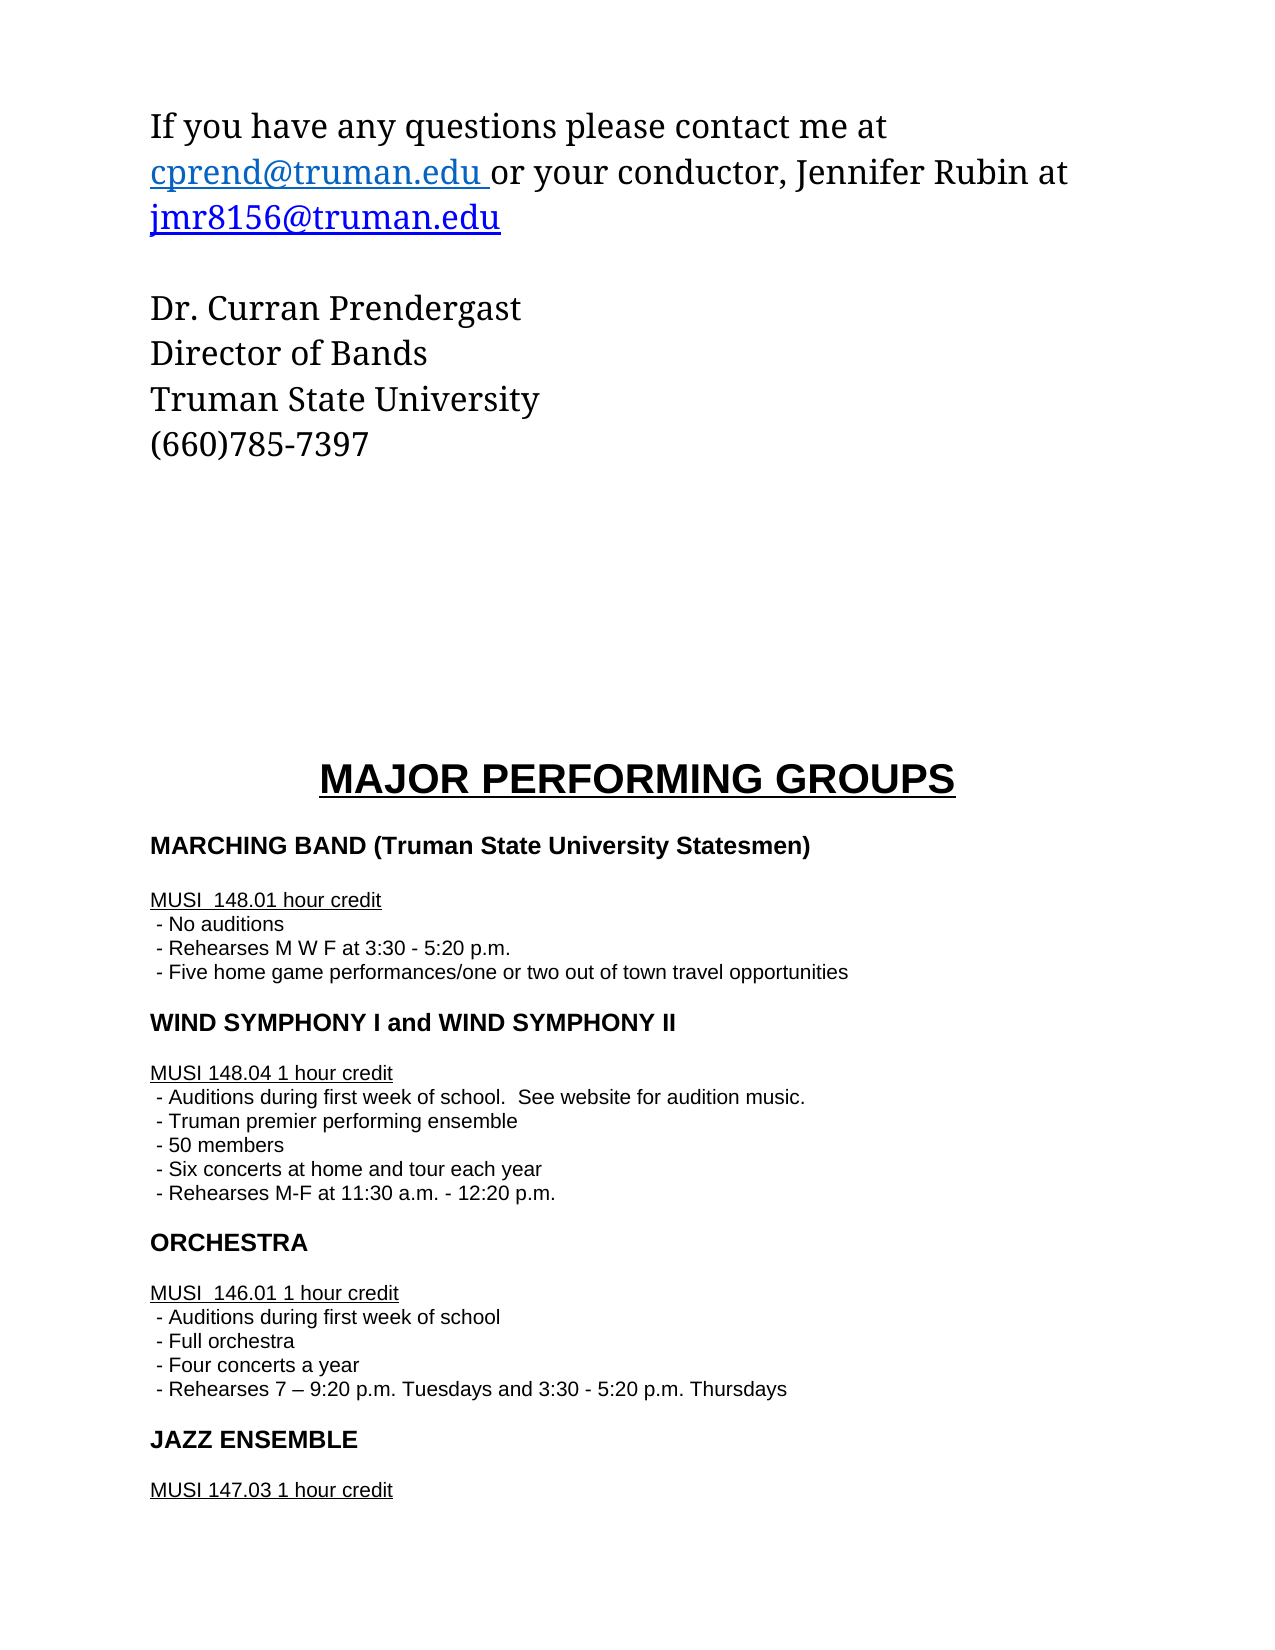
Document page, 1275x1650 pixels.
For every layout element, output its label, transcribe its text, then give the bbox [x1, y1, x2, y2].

text MUSI 146.01 1 hour credit [150, 1281, 1125, 1305]
text MAJOR PERFORMING GROUPS [150, 754, 1125, 802]
text If you have any questions please contact me at cprend@truman.edu or your conductor, Jennifer Rubin at jmr8156@truman.edu [150, 103, 1144, 239]
text MUSI 147.03 1 hour credit [150, 1477, 1125, 1501]
text MARCHING BAND (Truman State University Statesmen) [150, 831, 1125, 859]
text - No auditions [150, 912, 1125, 936]
text - Rehearses 7 – 9:20 p.m. Tuesdays and 3:30 - 5:20 p.m. Thursdays [150, 1377, 1125, 1401]
text - Rehearses M W F at 3:30 - 5:20 p.m. [150, 936, 1125, 960]
text - Six concerts at home and tour each year [150, 1156, 1125, 1180]
text Truman State University [150, 376, 1144, 421]
text - Five home game performances/one or two out of town travel opportunities [150, 960, 1125, 984]
text Dr. Curran Prendergast [150, 285, 1144, 330]
text - Four concerts a year [150, 1353, 1125, 1377]
text - Auditions during first week of school. See website for audition music. [150, 1084, 1125, 1108]
text JAZZ ENSEMBLE [150, 1425, 1125, 1453]
text MUSI 148.04 1 hour credit [150, 1061, 1125, 1084]
text - Rehearses M-F at 11:30 a.m. - 12:20 p.m. [150, 1180, 1125, 1204]
text - Auditions during first week of school [150, 1305, 1125, 1329]
text ORCHESTRA [150, 1228, 1125, 1257]
text - Truman premier performing ensemble [150, 1108, 1125, 1132]
text MUSI 148.01 hour credit [150, 888, 1125, 912]
text (660)785-7397 [150, 421, 1144, 466]
text - 50 members [150, 1132, 1125, 1156]
text Director of Bands [150, 330, 1144, 376]
text - Full orchestra [150, 1329, 1125, 1353]
text WIND SYMPHONY I and WIND SYMPHONY II [150, 1008, 1125, 1037]
